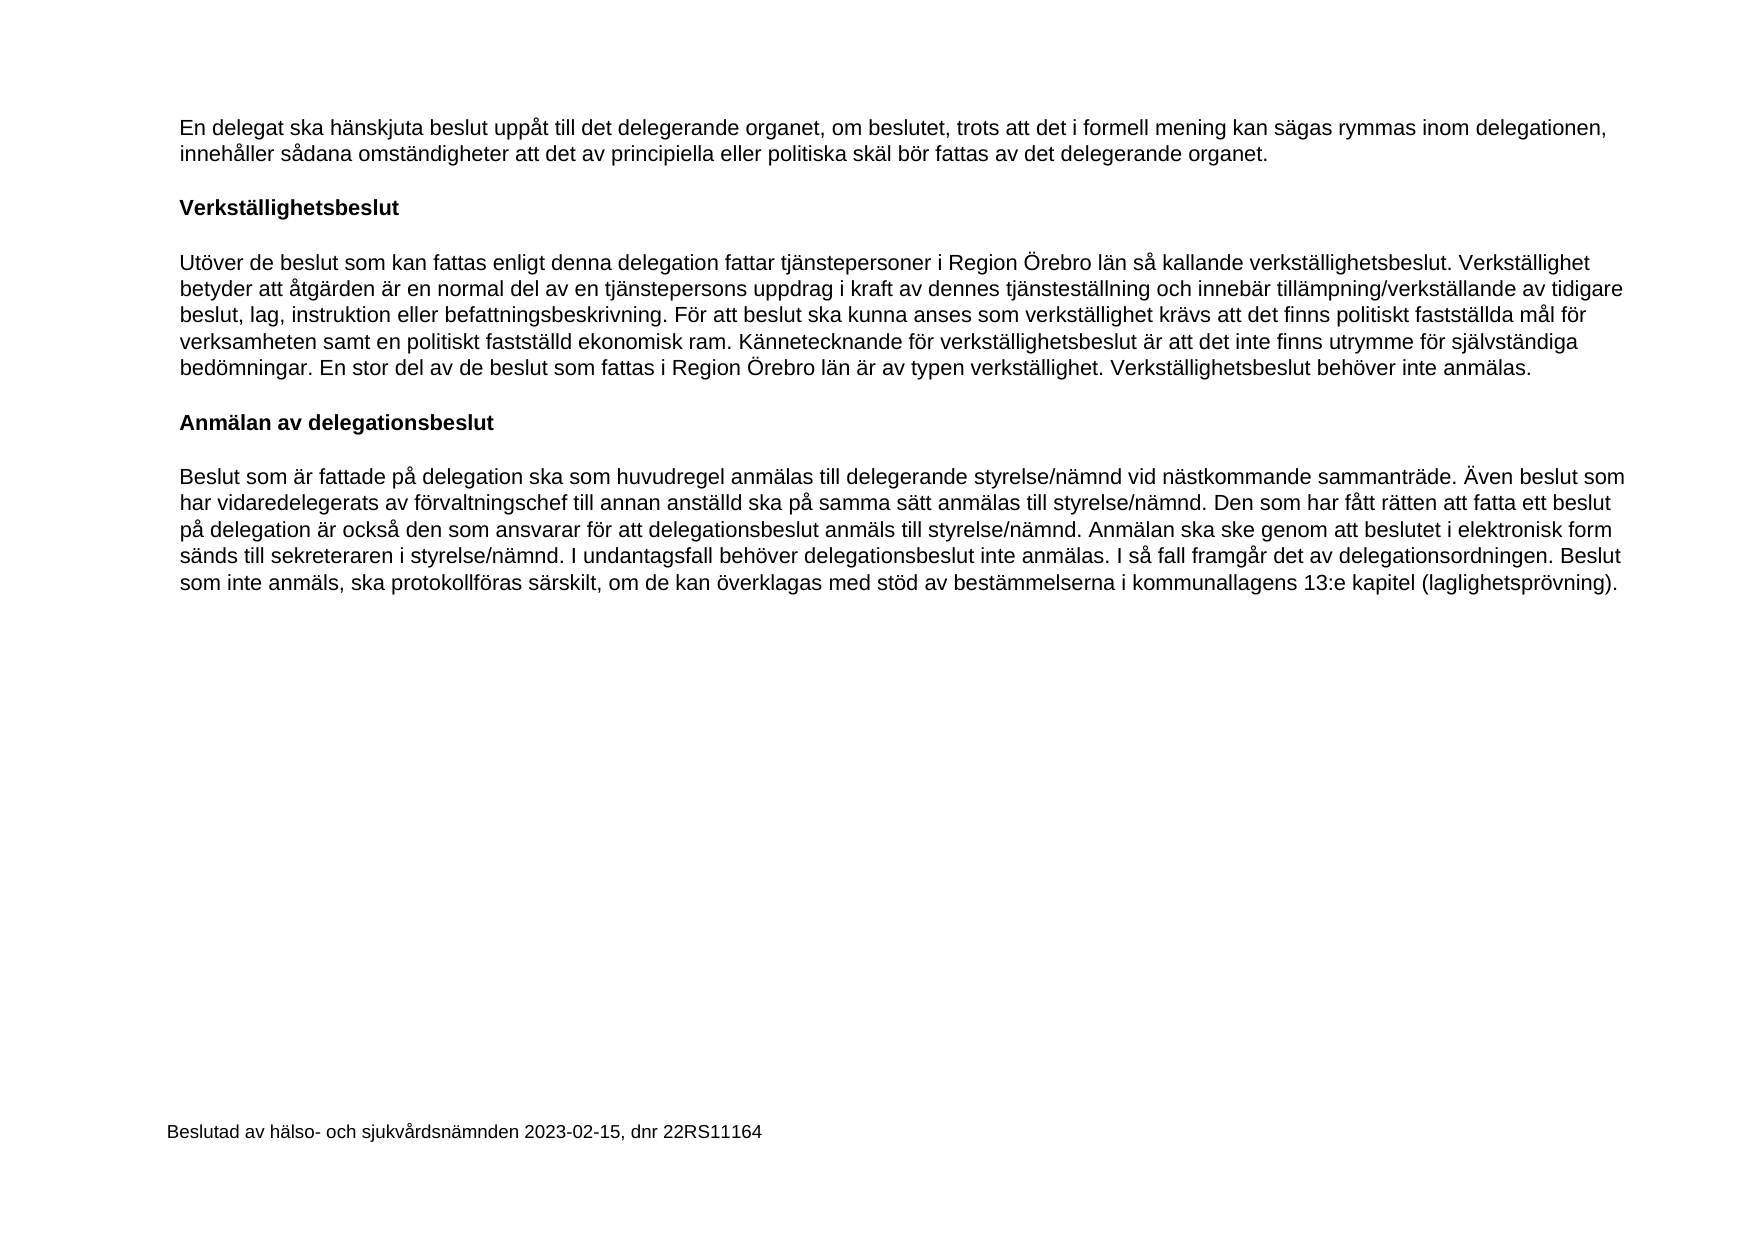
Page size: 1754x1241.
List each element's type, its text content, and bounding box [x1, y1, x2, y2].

text Utöver de beslut som kan fattas enligt denna delegation fattar tjänstepersoner i Region Örebro län så kallande verkställighetsbeslut. Verkställighet betyder att åtgärden är en normal del av en tjänstepersons uppdrag i kraft av dennes tjänsteställning och innebär tillämpning/verkställande av tidigare beslut, lag, instruktion eller befattningsbeskrivning. För att beslut ska kunna anses som verkställighet krävs att det finns politiskt fastställda mål för verksamheten samt en politiskt fastställd ekonomisk ram. Kännetecknande för verkställighetsbeslut är att det inte finns utrymme för självständiga bedömningar. En stor del av de beslut som fattas i Region Örebro län är av typen verkställighet. Verkställighetsbeslut behöver inte anmälas. [179, 249, 1641, 380]
text En delegat ska hänskjuta beslut uppåt till det delegerande organet, om beslutet, trots att det i formell mening kan sägas rymmas inom delegationen, innehåller sådana omständigheter att det av principiella eller politiska skäl bör fattas av det delegerande organet. [179, 114, 1641, 166]
text Verkställighetsbeslut [179, 195, 1641, 220]
text Anmälan av delegationsbeslut [179, 409, 1641, 434]
text Beslut som är fattade på delegation ska som huvudregel anmälas till delegerande styrelse/nämnd vid nästkommande sammanträde. Även beslut som har vidaredelegerats av förvaltningschef till annan anställd ska på samma sätt anmälas till styrelse/nämnd. Den som har fått rätten att fatta ett beslut på delegation är också den som ansvarar för att delegationsbeslut anmäls till styrelse/nämnd. Anmälan ska ske genom att beslutet i elektronisk form sänds till sekreteraren i styrelse/nämnd. I undantagsfall behöver delegationsbeslut inte anmälas. I så fall framgår det av delegationsordningen. Beslut som inte anmäls, ska protokollföras särskilt, om de kan överklagas med stöd av bestämmelserna i kommunallagens 13:e kapitel (laglighetsprövning). [179, 463, 1641, 594]
